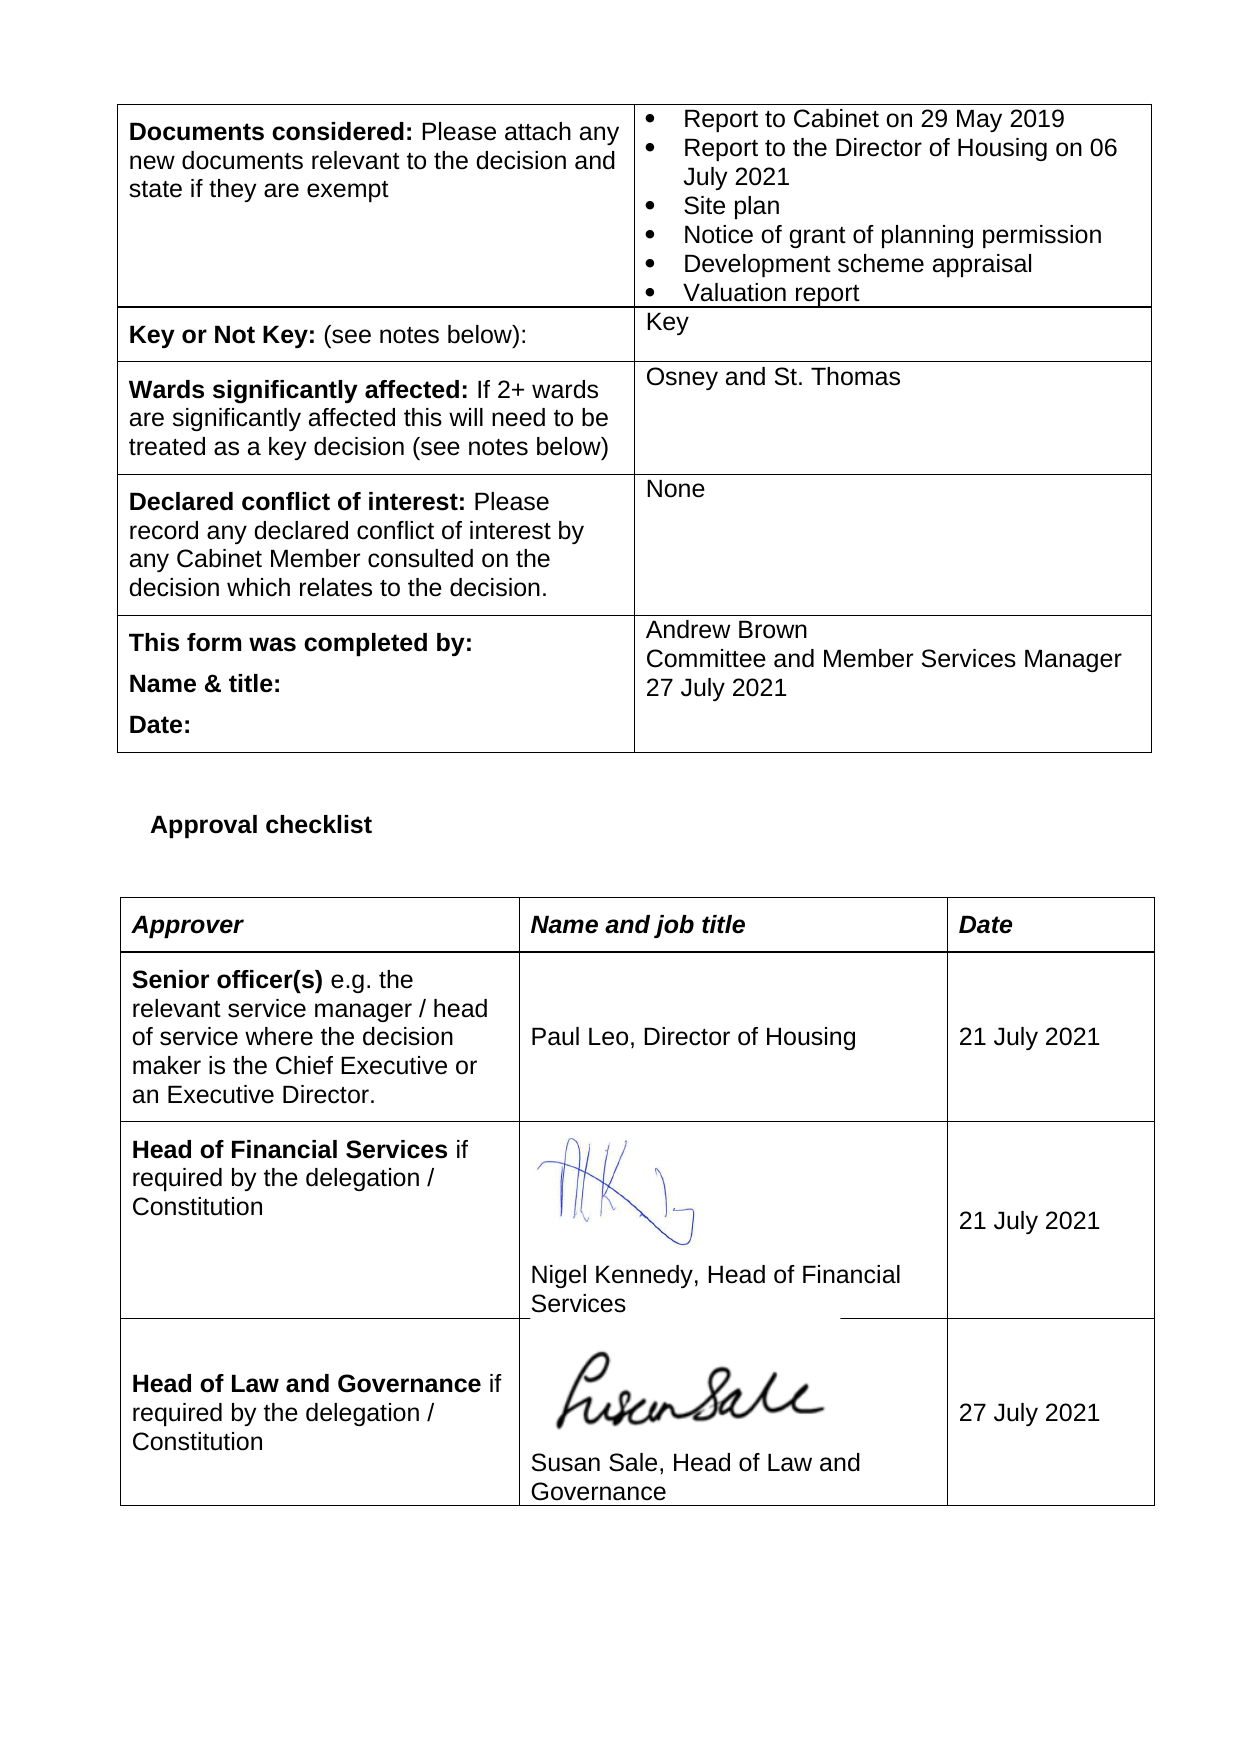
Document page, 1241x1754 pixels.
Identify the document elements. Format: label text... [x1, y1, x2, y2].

table_header Approver [121, 898, 519, 951]
table_header Date [948, 898, 1154, 951]
table_cell None [635, 475, 1151, 614]
table_cell Susan Sale, Head of Law and Governance [520, 1319, 947, 1505]
table_cell Declared conflict of interest: Please record any declared conflict of interest by any Cabinet Member consulted on the decision which relates to the decision. [118, 475, 634, 614]
picture [530, 1318, 841, 1448]
table_cell Key or Not Key: (see notes below): [118, 308, 634, 361]
text Approval checklist [150, 810, 1137, 839]
table_cell Paul Leo, Director of Housing [520, 953, 947, 1121]
table_cell Head of Financial Services if required by the delegation / Constitution [121, 1122, 519, 1318]
table_header Name and job title [520, 898, 947, 951]
table_cell Documents considered: Please attach any new documents relevant to the decision and state if they are exempt [118, 105, 634, 306]
table_cell 21 July 2021 [948, 953, 1154, 1121]
table_cell Senior officer(s) e.g. the relevant service manager / head of service where the decision maker is the Chief Executive or an Executive Director. [121, 953, 519, 1121]
table_cell Key [635, 308, 1151, 361]
table_cell Nigel Kennedy, Head of Financial Services [520, 1122, 947, 1318]
table_cell Osney and St. Thomas [635, 362, 1151, 473]
table_cell Head of Law and Governance if required by the delegation / Constitution [121, 1319, 519, 1505]
table_cell 27 July 2021 [948, 1319, 1154, 1505]
table_cell This form was completed by: Name & title: Date: [118, 616, 634, 752]
table_cell Wards significantly affected: If 2+ wards are significantly affected this will need to be treated as a key decision (see notes below) [118, 362, 634, 473]
table_cell Report to Cabinet on 29 May 2019 Report to the Director of Housing on 06 July 2021 Site plan Notice of grant of planning permission Development scheme appraisal Valuation report [635, 105, 1151, 306]
table_cell Andrew Brown Committee and Member Services Manager 27 July 2021 [635, 616, 1151, 752]
table_cell 21 July 2021 [948, 1122, 1154, 1318]
